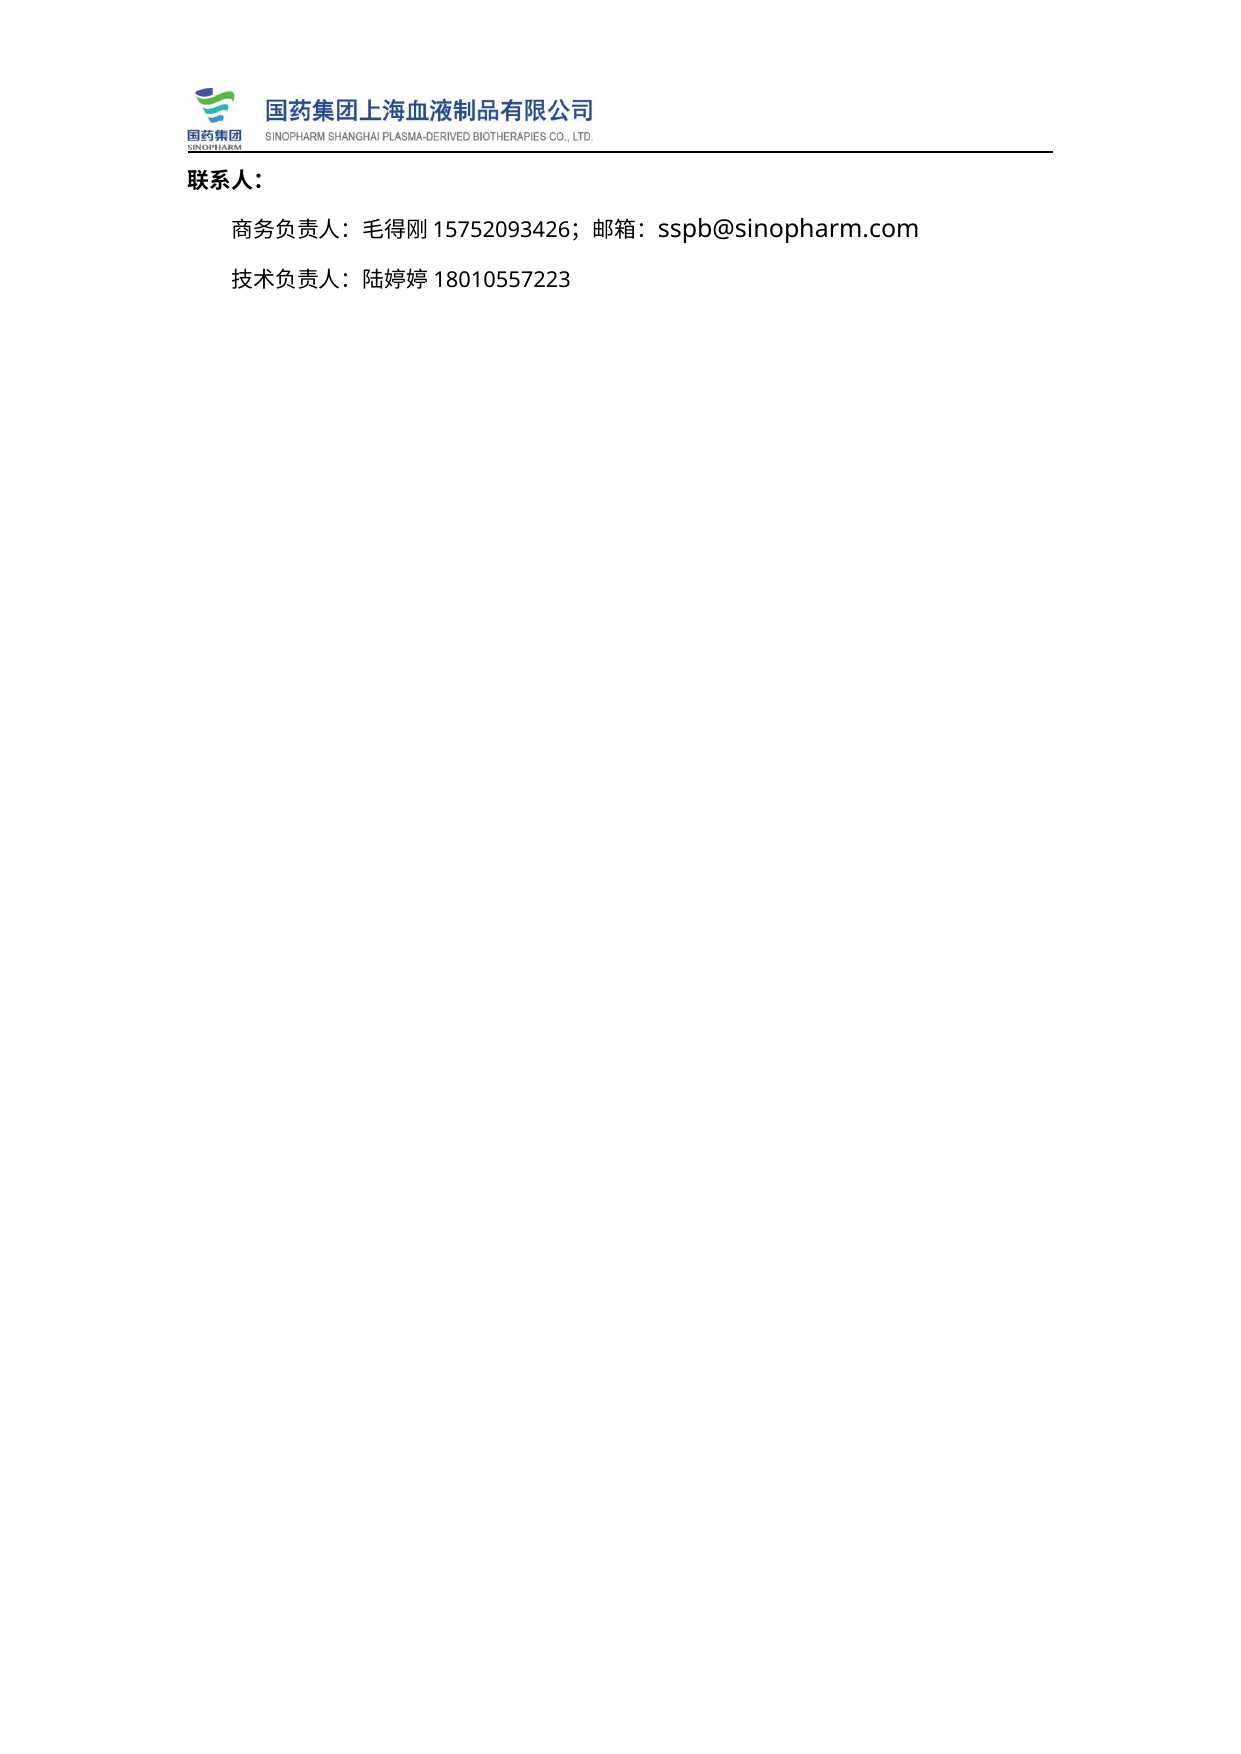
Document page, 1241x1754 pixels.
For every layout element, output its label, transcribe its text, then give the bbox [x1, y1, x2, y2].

text 商务负责人：毛得刚15752093426；邮箱：sspb@sinopharm.com [187, 211, 1053, 245]
picture [187, 88, 594, 150]
text 技术负责人：陆婷婷 18010557223 [187, 262, 1053, 294]
text 联系人： [187, 163, 1053, 195]
